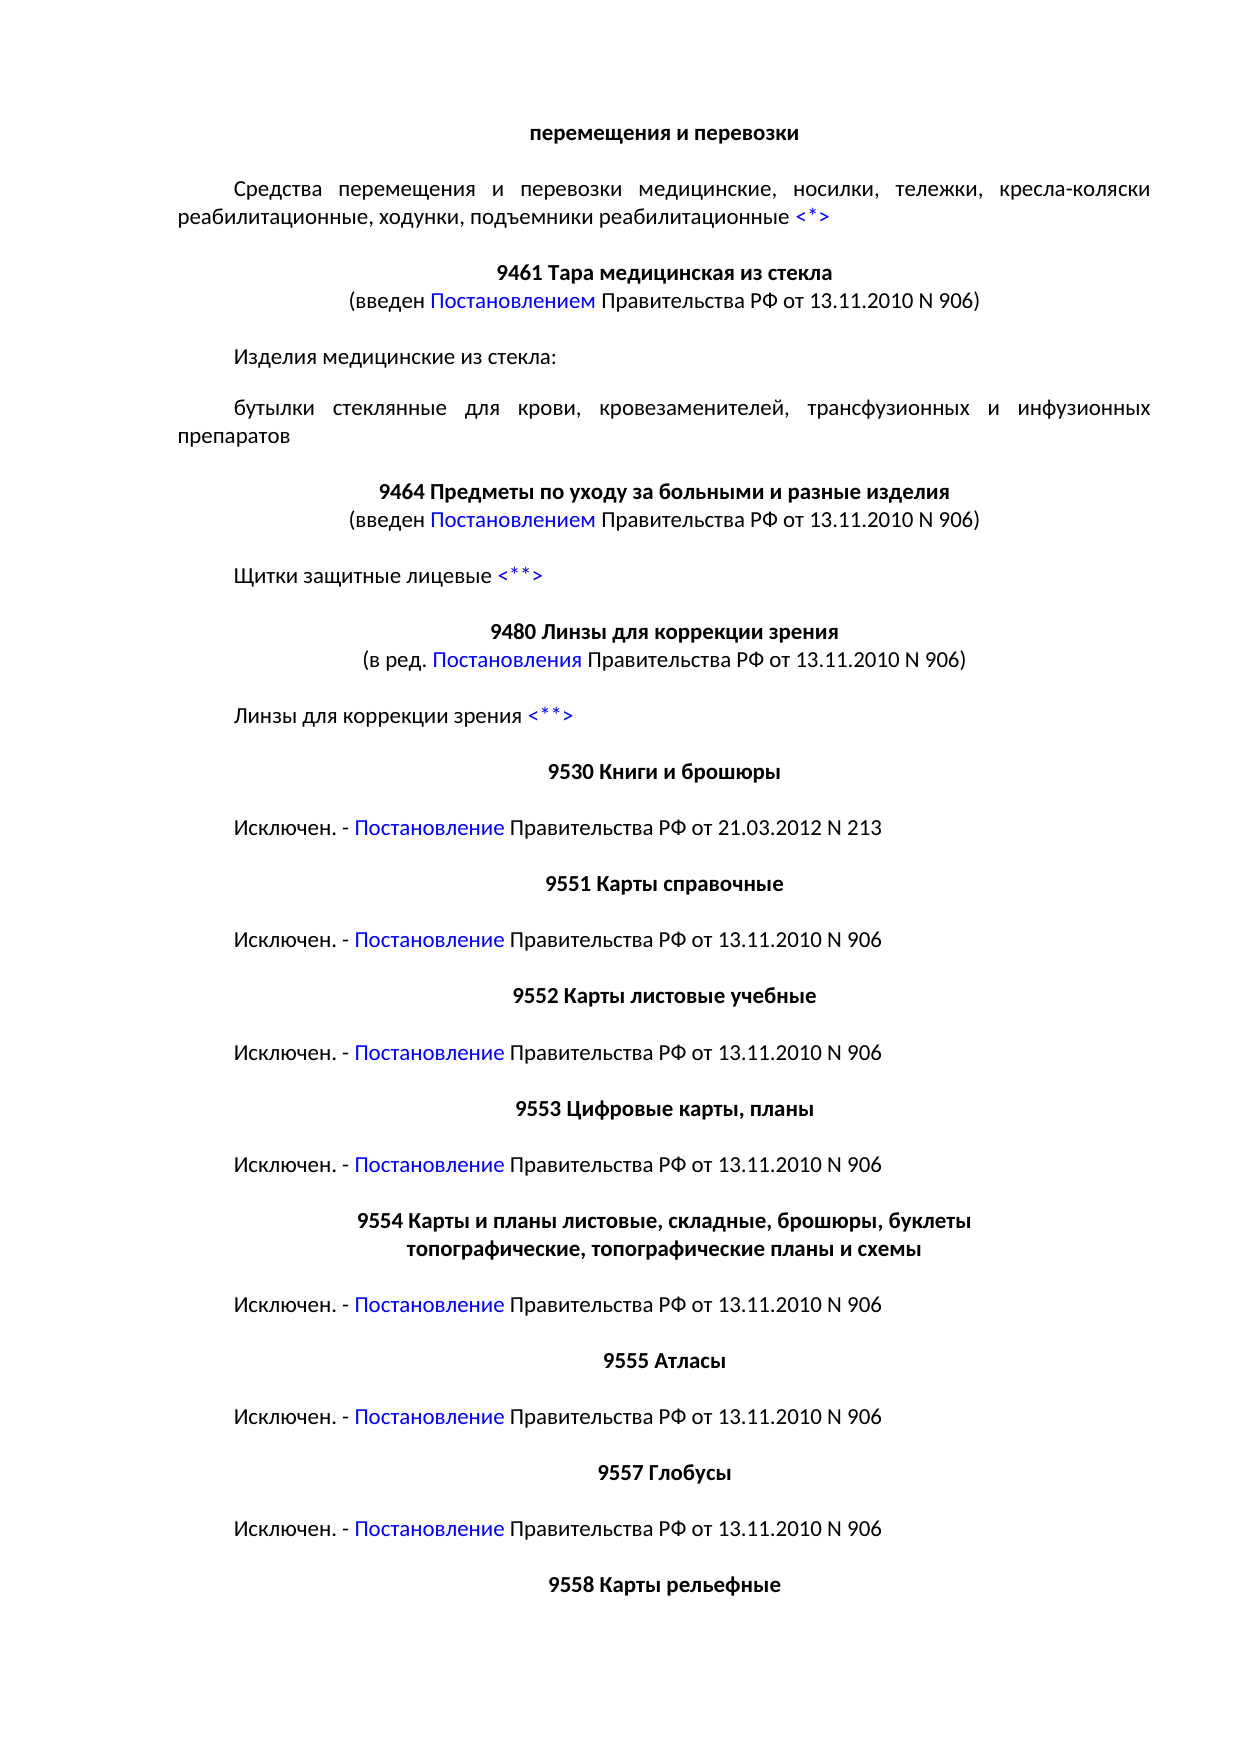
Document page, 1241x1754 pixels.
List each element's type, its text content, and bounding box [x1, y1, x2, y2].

text (введен Постановлением Правительства РФ от 13.11.2010 N 906) [177, 286, 1152, 314]
title 9553 Цифровые карты, планы [177, 1094, 1152, 1122]
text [177, 1402, 1152, 1430]
text бутылки стеклянные для крови, кровезаменителей, трансфузионных и инфузионных препаратов [177, 393, 1152, 449]
text Изделия медицинские из стекла: [177, 342, 1152, 370]
text Исключен. - Постановление Правительства РФ от 13.11.2010 N 906 [177, 1038, 1152, 1066]
title 9558 Карты рельефные [177, 1570, 1152, 1598]
title 9530 Книги и брошюры [177, 757, 1152, 786]
text Исключен. - Постановление Правительства РФ от 21.03.2012 N 213 [177, 813, 1152, 842]
title перемещения и перевозки [177, 118, 1152, 146]
title 9551 Карты справочные [177, 869, 1152, 898]
text Исключен. - Постановление Правительства РФ от 13.11.2010 N 906 [177, 926, 1152, 954]
title 9480 Линзы для коррекции зрения [177, 617, 1152, 645]
text Щитки защитные лицевые <**> [177, 561, 1152, 589]
text Линзы для коррекции зрения <**> [177, 701, 1152, 729]
title топографические, топографические планы и схемы [177, 1234, 1152, 1262]
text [177, 1514, 1152, 1542]
text Средства перемещения и перевозки медицинские, носилки, тележки, кресла-коляски реабилитационные, ходунки, подъемники реабилитационные <*> [177, 174, 1152, 230]
title 9554 Карты и планы листовые, складные, брошюры, буклеты [177, 1206, 1152, 1234]
title 9464 Предметы по уходу за больными и разные изделия [177, 477, 1152, 505]
text Исключен. - Постановление Правительства РФ от 13.11.2010 N 906 [177, 1290, 1152, 1318]
title 9552 Карты листовые учебные [177, 982, 1152, 1010]
title 9555 Атласы [177, 1346, 1152, 1374]
text (введен Постановлением Правительства РФ от 13.11.2010 N 906) [177, 505, 1152, 533]
text (в ред. Постановления Правительства РФ от 13.11.2010 N 906) [177, 645, 1152, 673]
text Исключен. - Постановление Правительства РФ от 13.11.2010 N 906 [177, 1150, 1152, 1178]
title 9557 Глобусы [177, 1458, 1152, 1486]
title 9461 Тара медицинская из стекла [177, 258, 1152, 286]
